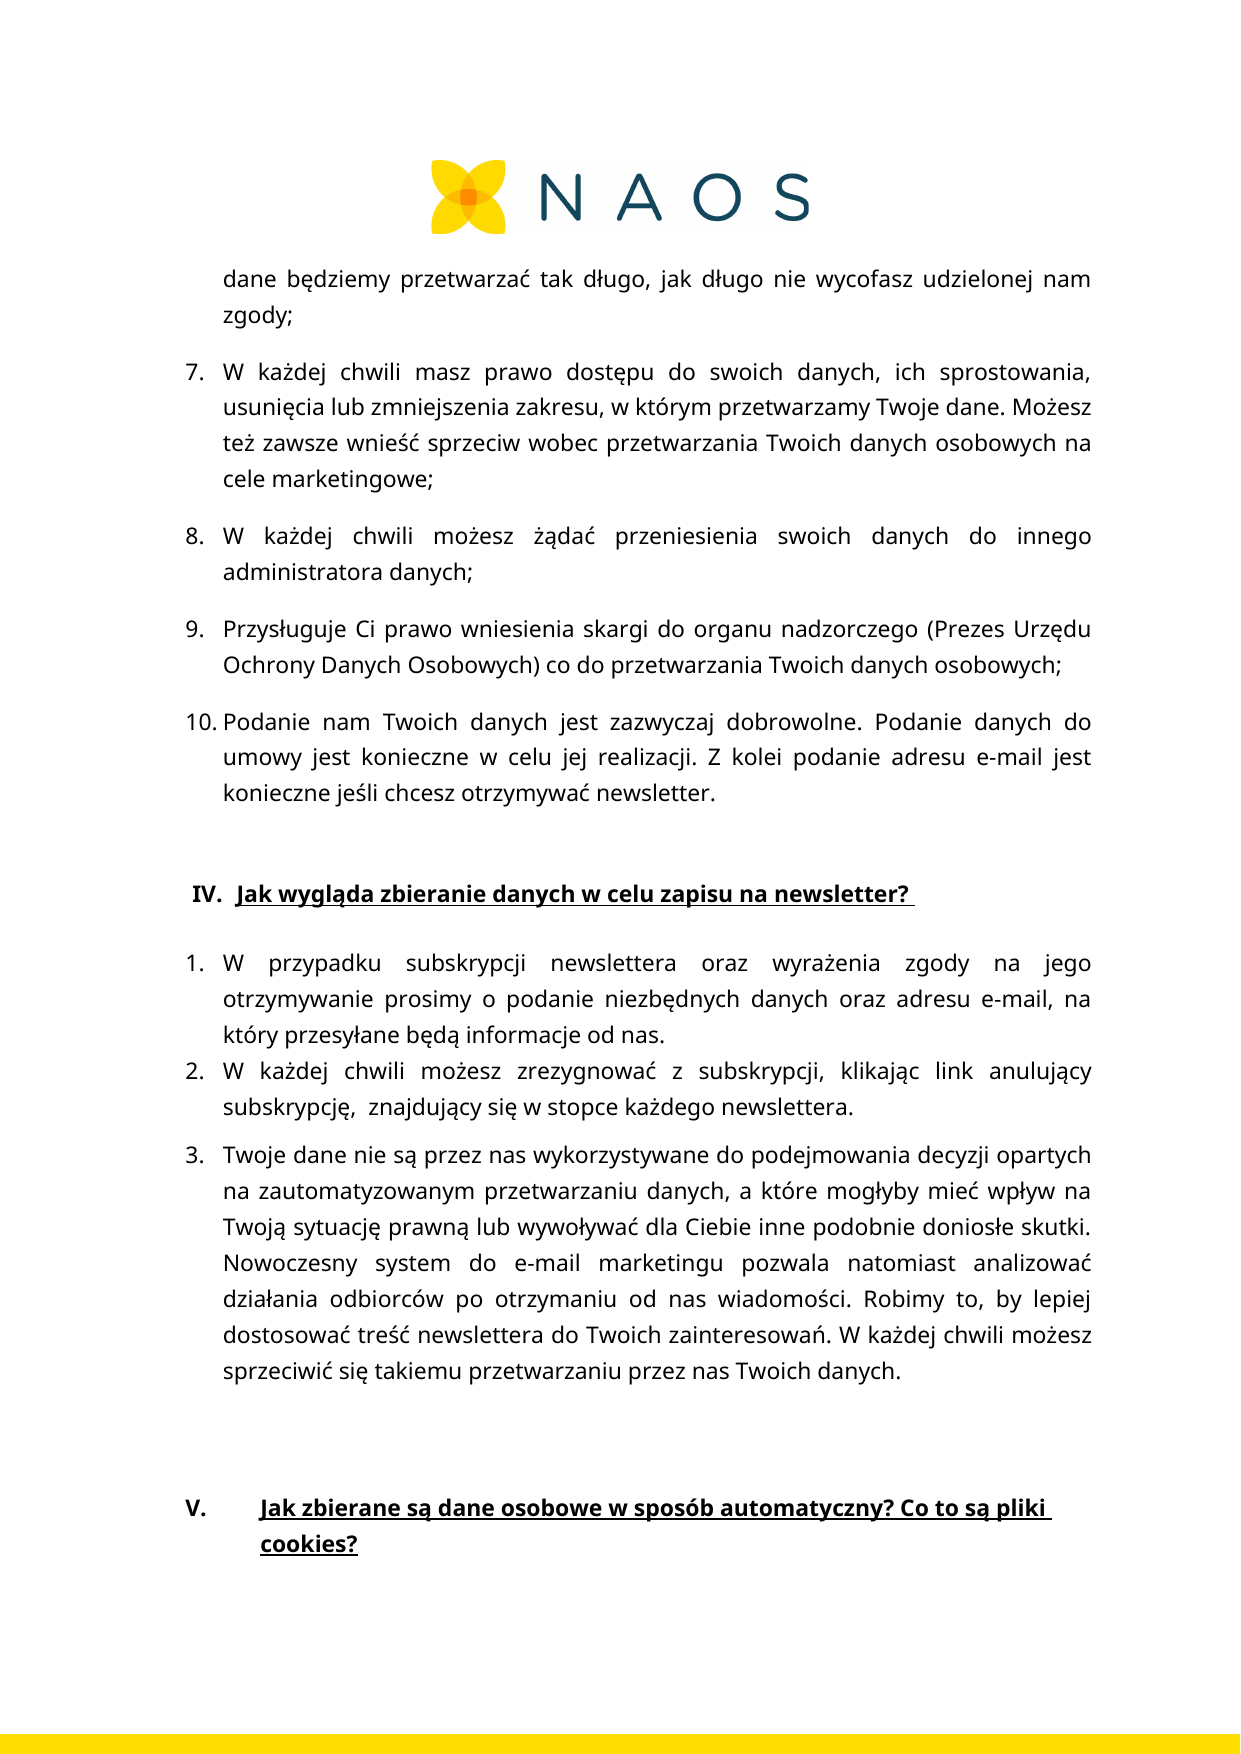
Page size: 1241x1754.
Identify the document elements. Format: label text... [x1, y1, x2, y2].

list Jak zbierane są dane osobowe w sposób automatyczny? Co to są pliki cookies? [185, 1492, 1092, 1559]
list W każdej chwili możesz zrezygnować z subskrypcji, klikając link anulujący subskrypcję, znajdujący się w stopce każdego newslettera. [185, 1055, 1092, 1122]
list W każdej chwili możesz żądać przeniesienia swoich danych do innego administratora danych; [185, 520, 1092, 587]
list Jak wygląda zbieranie danych w celu zapisu na newsletter? [192, 878, 1092, 943]
list W przypadku subskrypcji newslettera oraz wyrażenia zgody na jego otrzymywanie prosimy o podanie niezbędnych danych oraz adresu e-mail, na który przesyłane będą informacje od nas. [185, 947, 1092, 1050]
list Przysługuje Ci prawo wniesienia skargi do organu nadzorczego (Prezes Urzędu Ochrony Danych Osobowych) co do przetwarzania Twoich danych osobowych; [185, 613, 1092, 680]
list Twoje dane nie są przez nas wykorzystywane do podejmowania decyzji opartych na zautomatyzowanym przetwarzaniu danych, a które mogłyby mieć wpływ na Twoją sytuację prawną lub wywoływać dla Ciebie inne podobnie doniosłe skutki. Nowoczesny system do e-mail marketingu pozwala natomiast analizować działania odbiorców po otrzymaniu od nas wiadomości. Robimy to, by lepiej dostosować treść newslettera do Twoich zainteresowań. W każdej chwili możesz sprzeciwić się takiemu przetwarzaniu przez nas Twoich danych. [185, 1139, 1092, 1386]
list W każdej chwili masz prawo dostępu do swoich danych, ich sprostowania, usunięcia lub zmniejszenia zakresu, w którym przetwarzamy Twoje dane. Możesz też zawsze wnieść sprzeciw wobec przetwarzania Twoich danych osobowych na cele marketingowe; [185, 355, 1092, 494]
picture [0, 1734, 1241, 1754]
picture [431, 160, 809, 234]
list Podanie nam Twoich danych jest zazwyczaj dobrowolne. Podanie danych do umowy jest konieczne w celu jej realizacji. Z kolei podanie adresu e-mail jest konieczne jeśli chcesz otrzymywać newsletter. [185, 705, 1092, 808]
